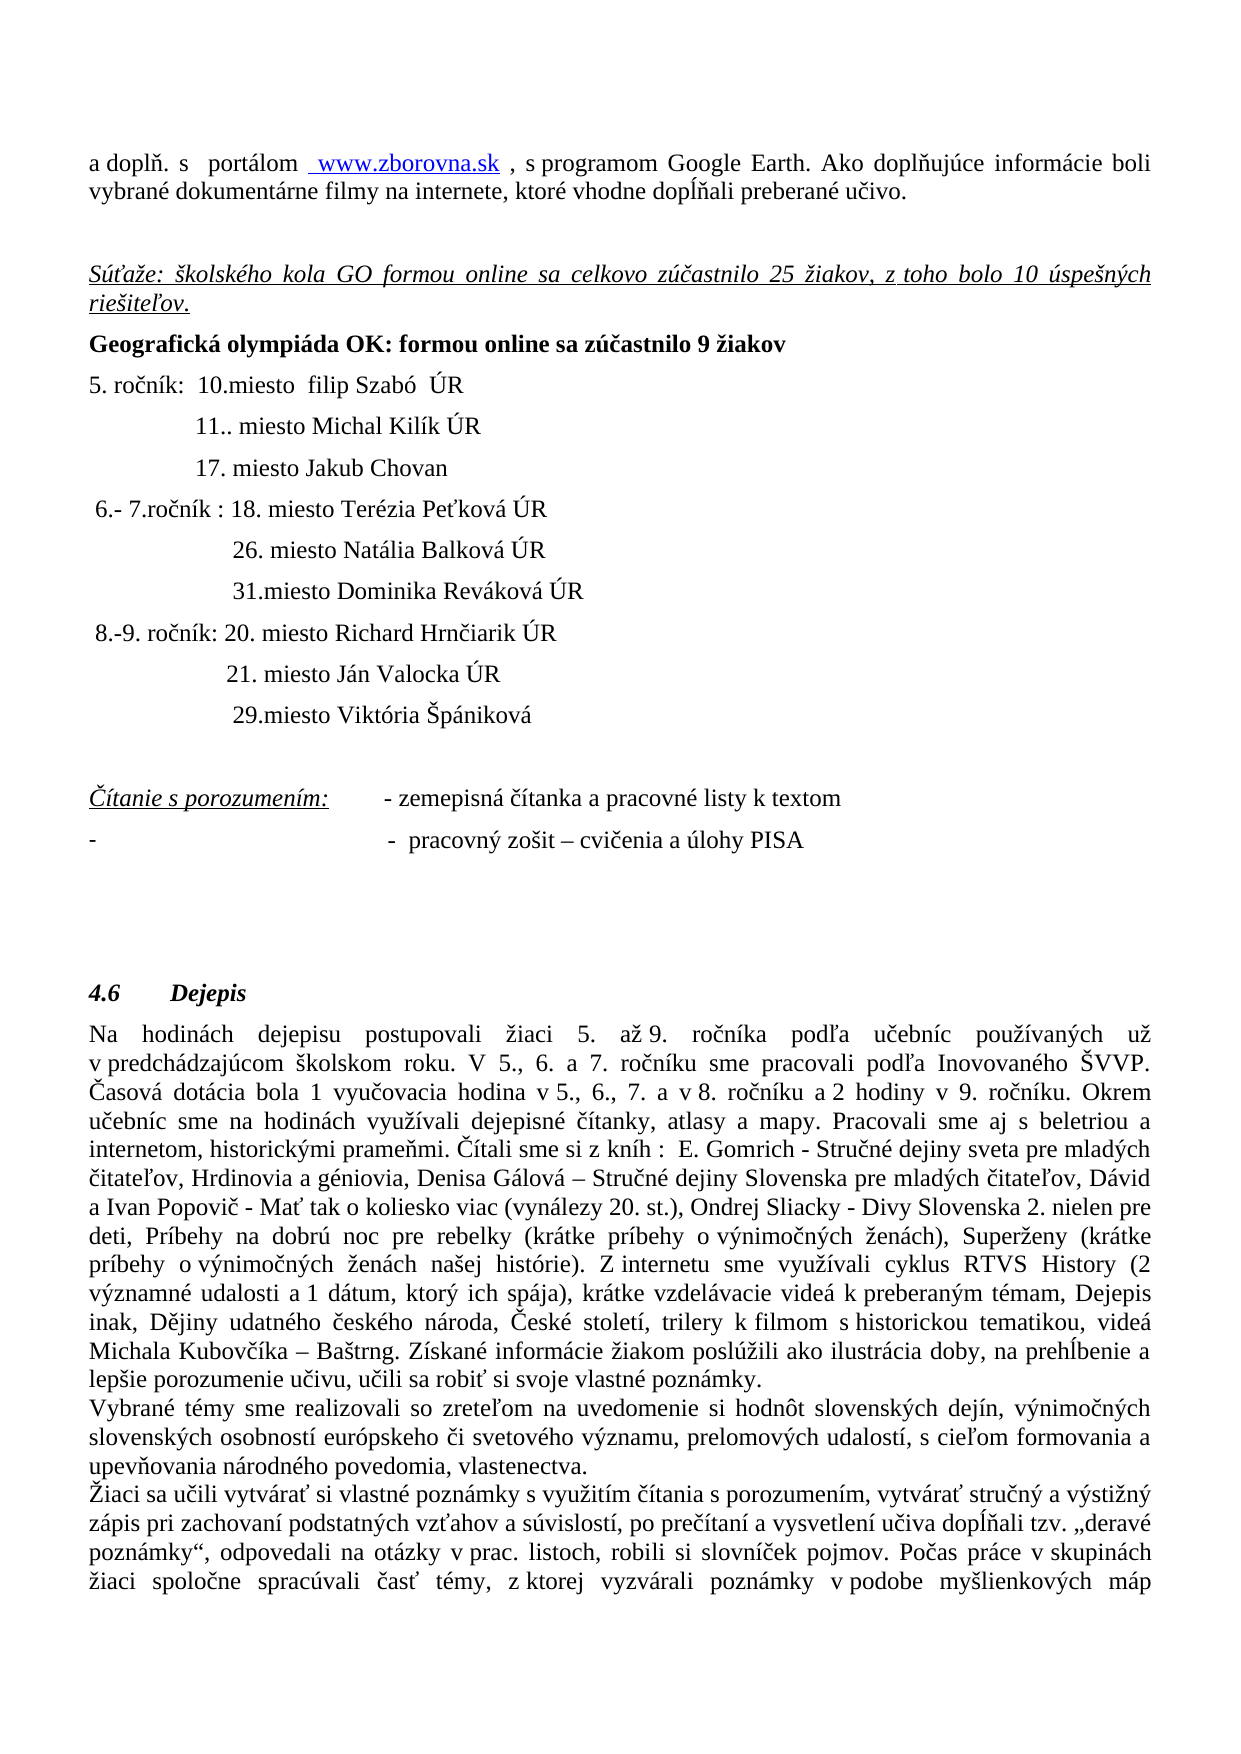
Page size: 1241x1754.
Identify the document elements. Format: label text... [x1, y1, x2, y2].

text 5. ročník: 10.miesto filip Szabó ÚR [89, 370, 1152, 399]
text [89, 1479, 1152, 1594]
text Súťaže: školského kola GO formou online sa celkovo zúčastnilo 25 žiakov, z toho bolo 10 úspešných riešiteľov. [89, 259, 1152, 316]
text Čítanie s porozumením: - zemepisná čítanka a pracovné listy k textom [89, 783, 1152, 811]
text Na hodinách dejepisu postupovali žiaci 5. až 9. ročníka podľa učebníc používaných už v predchádzajúcom školskom roku. V 5., 6. a 7. ročníku sme pracovali podľa Inovovaného ŠVVP. Časová dotácia bola 1 vyučovacia hodina v 5., 6., 7. a v 8. ročníku a 2 hodiny v 9. ročníku. Okrem učebníc sme na hodinách využívali dejepisné čítanky, atlasy a mapy. Pracovali sme aj s beletriou a internetom, historickými prameňmi. Čítali sme si z kníh : E. Gomrich - Stručné dejiny sveta pre mladých čitateľov, Hrdinovia a géniovia, Denisa Gálová – Stručné dejiny Slovenska pre mladých čitateľov, Dávid a Ivan Popovič - Mať tak o koliesko viac (vynálezy 20. st.), Ondrej Sliacky - Divy Slovenska 2. nielen pre deti, Príbehy na dobrú noc pre rebelky (krátke príbehy o výnimočných ženách), Superženy (krátke príbehy o výnimočných ženách našej histórie). Z internetu sme využívali cyklus RTVS History (2 významné udalosti a 1 dátum, ktorý ich spája), krátke vzdelávacie videá k preberaným témam, Dejepis inak, Dějiny udatného českého národa, České století, trilery k filmom s historickou tematikou, videá Michala Kubovčíka – Baštrng. Získané informácie žiakom poslúžili ako ilustrácia doby, na prehĺbenie a lepšie porozumenie učivu, učili sa robiť si svoje vlastné poznámky. [89, 1019, 1152, 1393]
text 8.-9. ročník: 20. miesto Richard Hrnčiarik ÚR [89, 618, 1152, 646]
list - pracovný zošit – cvičenia a úlohy PISA [89, 824, 1152, 854]
text 26. miesto Natália Balková ÚR [89, 535, 1152, 564]
text 4.6 Dejepis [89, 978, 1152, 1007]
text 11.. miesto Michal Kilík ÚR [89, 411, 1152, 440]
text 21. miesto Ján Valocka ÚR [89, 659, 1152, 688]
text Geografická olympiáda OK: formou online sa zúčastnilo 9 žiakov [89, 329, 1152, 358]
text 31.miesto Dominika Reváková ÚR [89, 576, 1152, 605]
text Vybrané témy sme realizovali so zreteľom na uvedomenie si hodnôt slovenských dejín, výnimočných slovenských osobností európskeho či svetového významu, prelomových udalostí, s cieľom formovania a upevňovania národného povedomia, vlastenectva. [89, 1393, 1152, 1479]
text 29.miesto Viktória Špániková [89, 700, 1152, 729]
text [89, 148, 1152, 205]
text 6.- 7.ročník : 18. miesto Terézia Peťková ÚR [89, 494, 1152, 523]
text 17. miesto Jakub Chovan [89, 453, 1152, 481]
